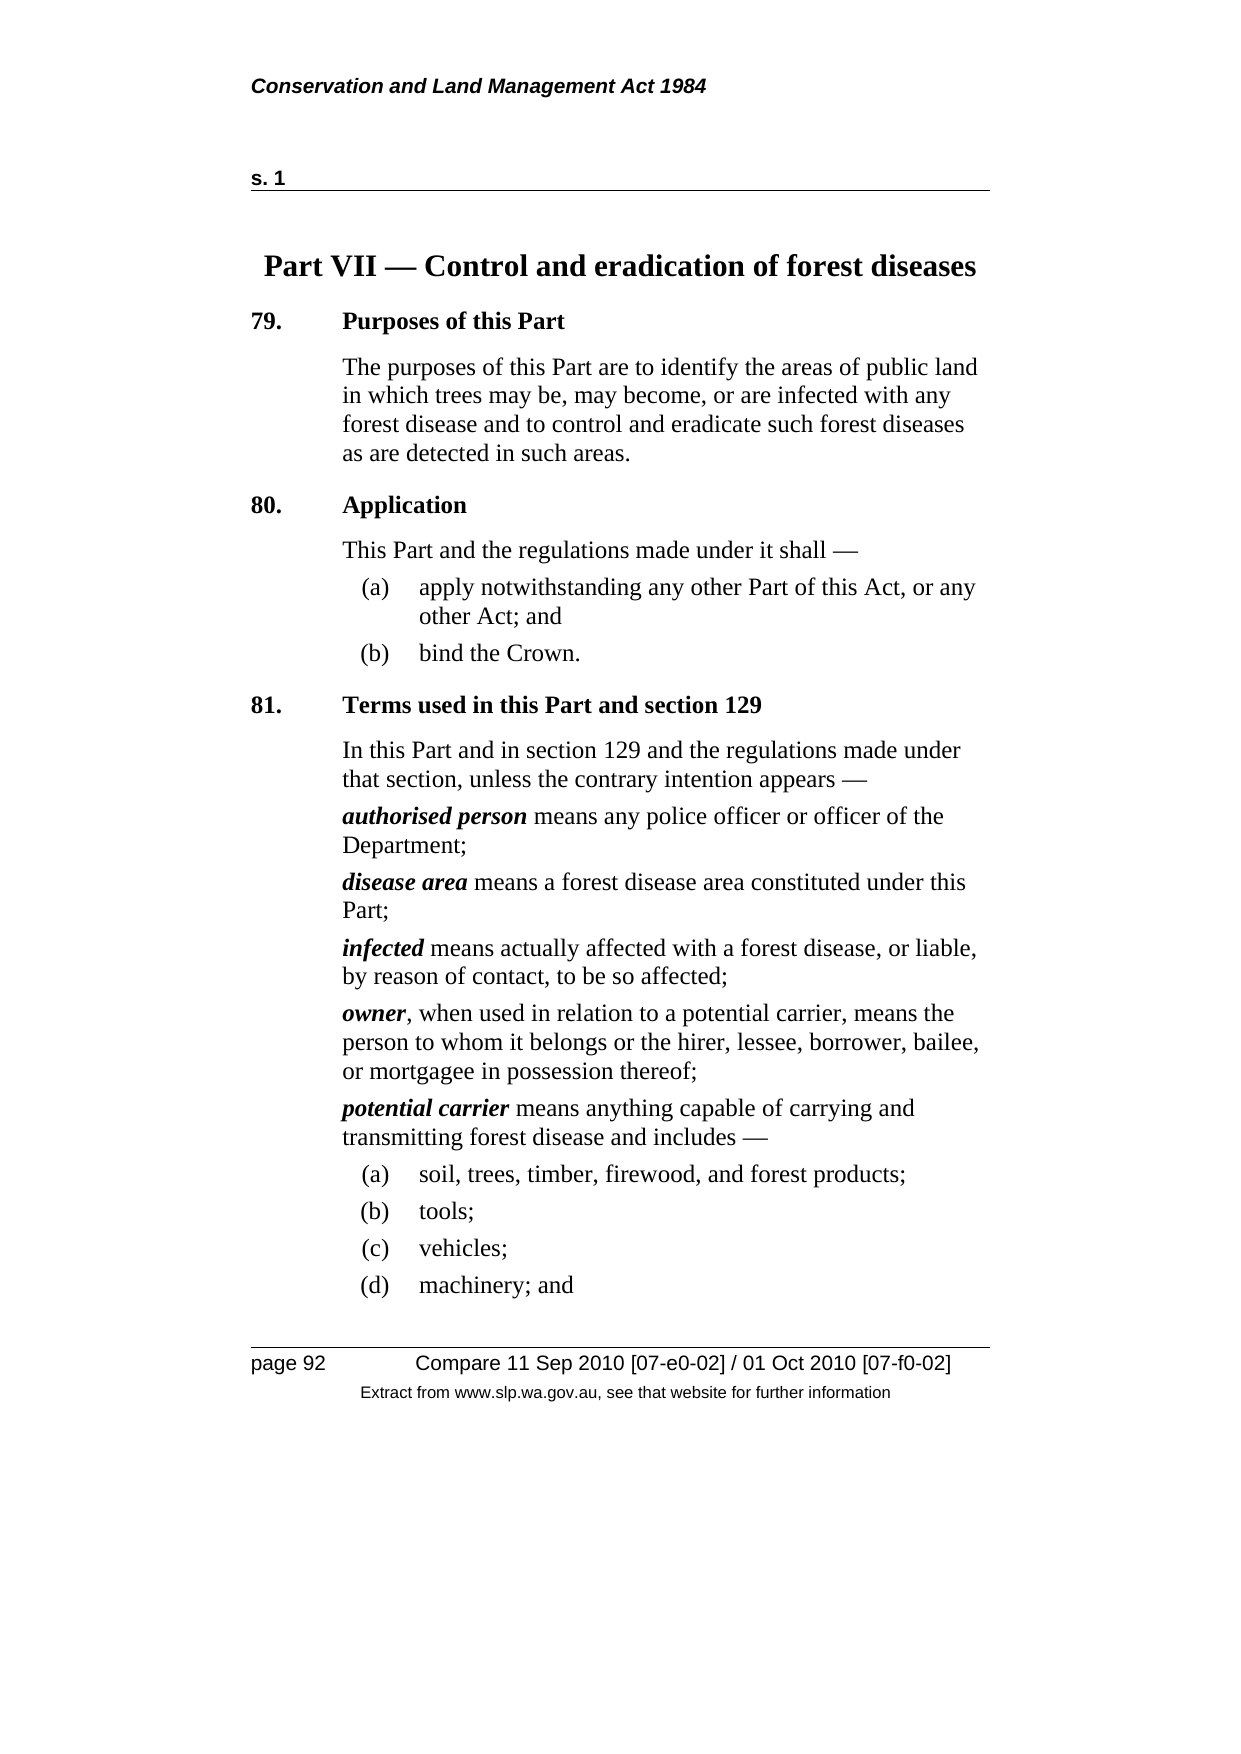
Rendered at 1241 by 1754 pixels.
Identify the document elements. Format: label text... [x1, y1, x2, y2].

text The purposes of this Part are to identify the areas of public land in which trees may be, may become, or are infected with any forest disease and to control and eradicate such forest diseases as are detected in such areas. [251, 352, 990, 467]
text potential carrier means anything capable of carrying and transmitting forest disease and includes — [251, 1093, 990, 1151]
subtitle 80. Application [251, 490, 990, 518]
text owner, when used in relation to a potential carrier, means the person to whom it belongs or the hirer, lessee, borrower, bailee, or mortgagee in possession thereof; [251, 998, 990, 1085]
text (b) bind the Crown. [251, 638, 990, 667]
text (b) tools; [251, 1196, 990, 1225]
text (d) machinery; and [251, 1270, 990, 1299]
text (a) soil, trees, timber, firewood, and forest products; [251, 1159, 990, 1188]
text infected means actually affected with a forest disease, or liable, by reason of contact, to be so affected; [251, 933, 990, 990]
subtitle Part VII — Control and eradication of forest diseases [251, 247, 990, 283]
text In this Part and in section 129 and the regulations made under that section, unless the contrary intention appears — [251, 735, 990, 793]
text authorised person means any police officer or officer of the Department; [251, 801, 990, 858]
subtitle 79. Purposes of this Part [251, 306, 990, 335]
text (a) apply notwithstanding any other Part of this Act, or any other Act; and [251, 572, 990, 630]
subtitle 81. Terms used in this Part and section 129 [251, 690, 990, 718]
text This Part and the regulations made under it shall — [251, 535, 990, 564]
text (c) vehicles; [251, 1233, 990, 1262]
text disease area means a forest disease area constituted under this Part; [251, 867, 990, 924]
